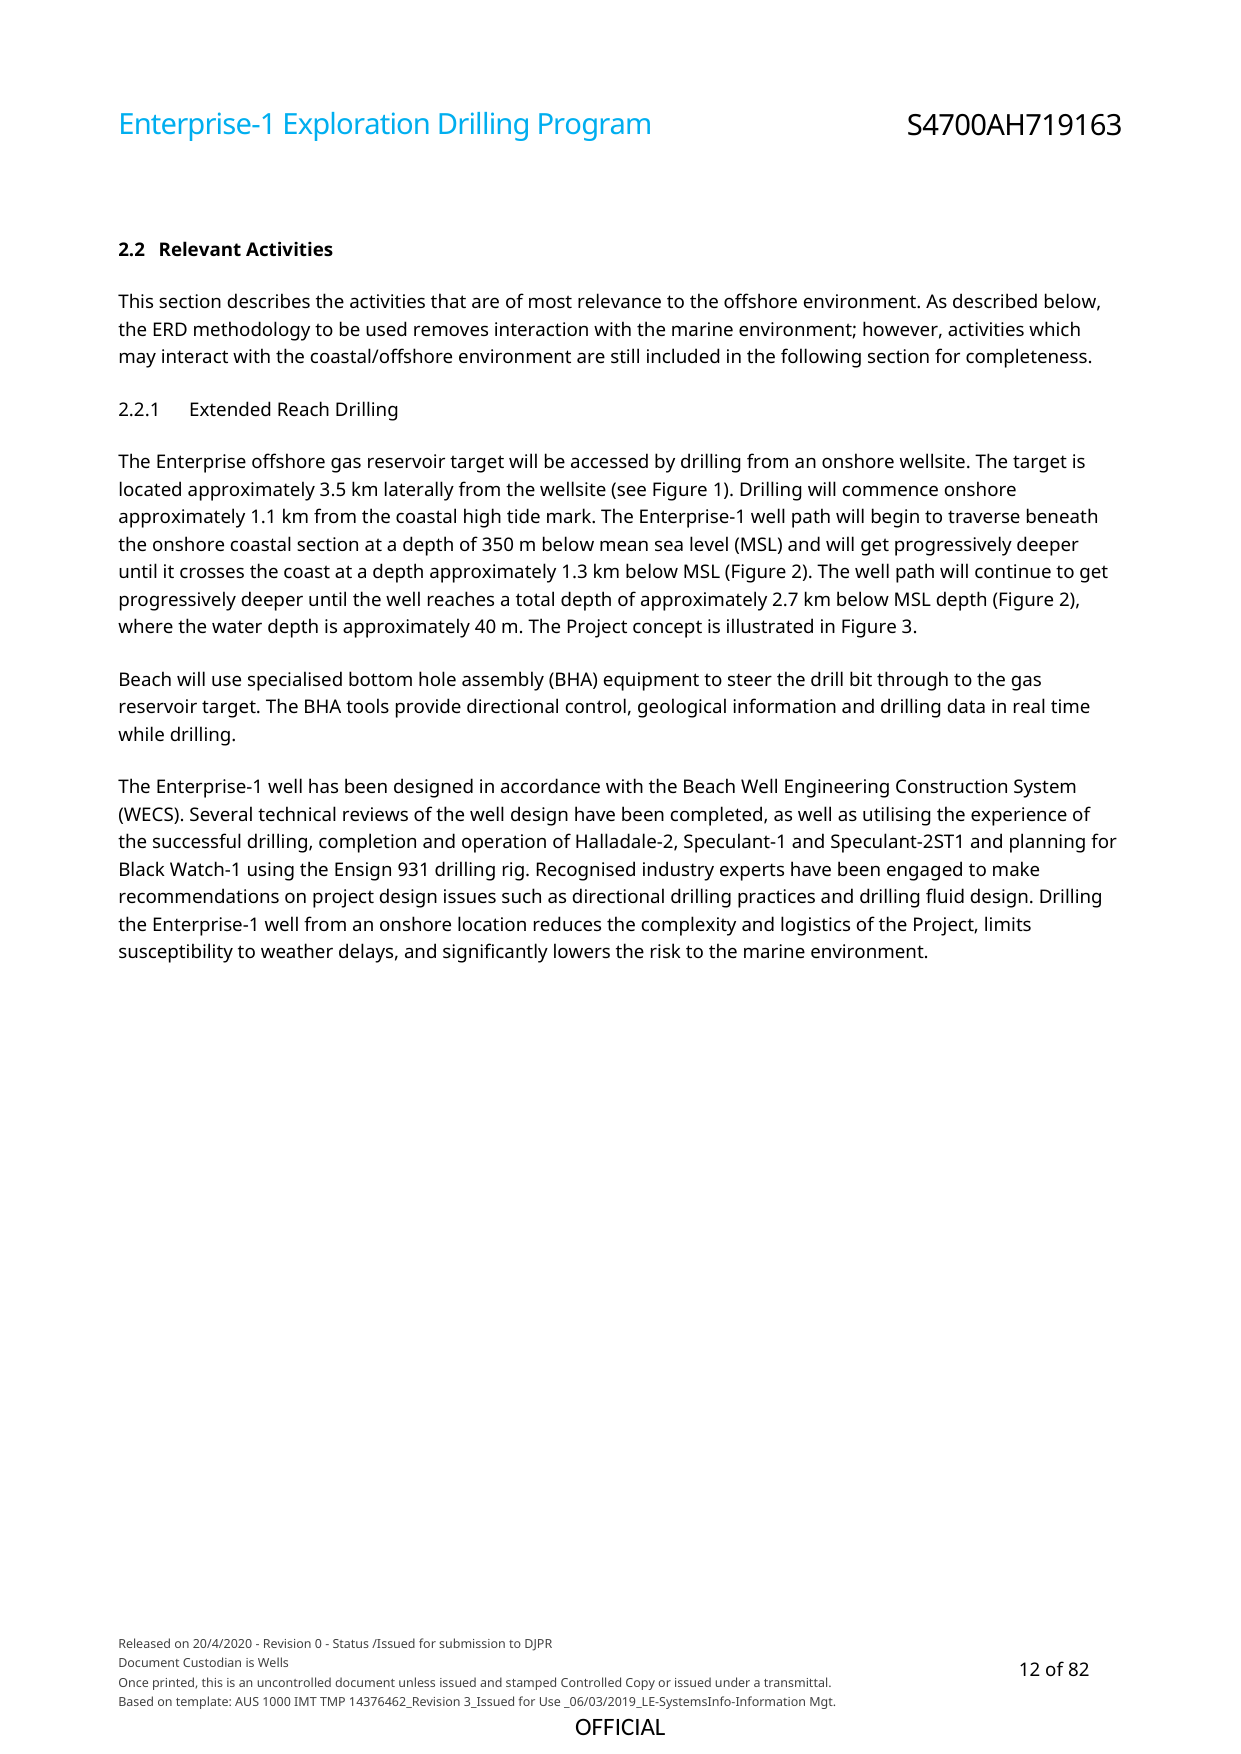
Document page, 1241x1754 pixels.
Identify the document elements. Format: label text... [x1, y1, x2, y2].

text This section describes the activities that are of most relevance to the offshore environment. As described below, the ERD methodology to be used removes interaction with the marine environment; however, activities which may interact with the coastal/offshore environment are still included in the following section for completeness. [118, 289, 1122, 369]
subtitle Relevant Activities [118, 236, 1122, 262]
text The Enterprise offshore gas reservoir target will be accessed by drilling from an onshore wellsite. The target is located approximately 3.5 km laterally from the wellsite (see Figure 1). Drilling will commence onshore approximately 1.1 km from the coastal high tide mark. The Enterprise-1 well path will begin to traverse beneath the onshore coastal section at a depth of 350 m below mean sea level (MSL) and will get progressively deeper until it crosses the coast at a depth approximately 1.3 km below MSL (Figure 2). The well path will continue to get progressively deeper until the well reaches a total depth of approximately 2.7 km below MSL depth (Figure 2), where the water depth is approximately 40 m. The Project concept is illustrated in Figure 3. [118, 449, 1122, 639]
text The Enterprise-1 well has been designed in accordance with the Beach Well Engineering Construction System (WECS). Several technical reviews of the well design have been completed, as well as utilising the experience of the successful drilling, completion and operation of Halladale-2, Speculant-1 and Speculant-2ST1 and planning for Black Watch-1 using the Ensign 931 drilling rig. Recognised industry experts have been engaged to make recommendations on project design issues such as directional drilling practices and drilling fluid design. Drilling the Enterprise-1 well from an onshore location reduces the complexity and logistics of the Project, limits susceptibility to weather delays, and significantly lowers the risk to the marine environment. [118, 774, 1122, 964]
text Beach will use specialised bottom hole assembly (BHA) equipment to steer the drill bit through to the gas reservoir target. The BHA tools provide directional control, geological information and drilling data in real time while drilling. [118, 666, 1122, 747]
subtitle Extended Reach Drilling [118, 396, 1122, 422]
